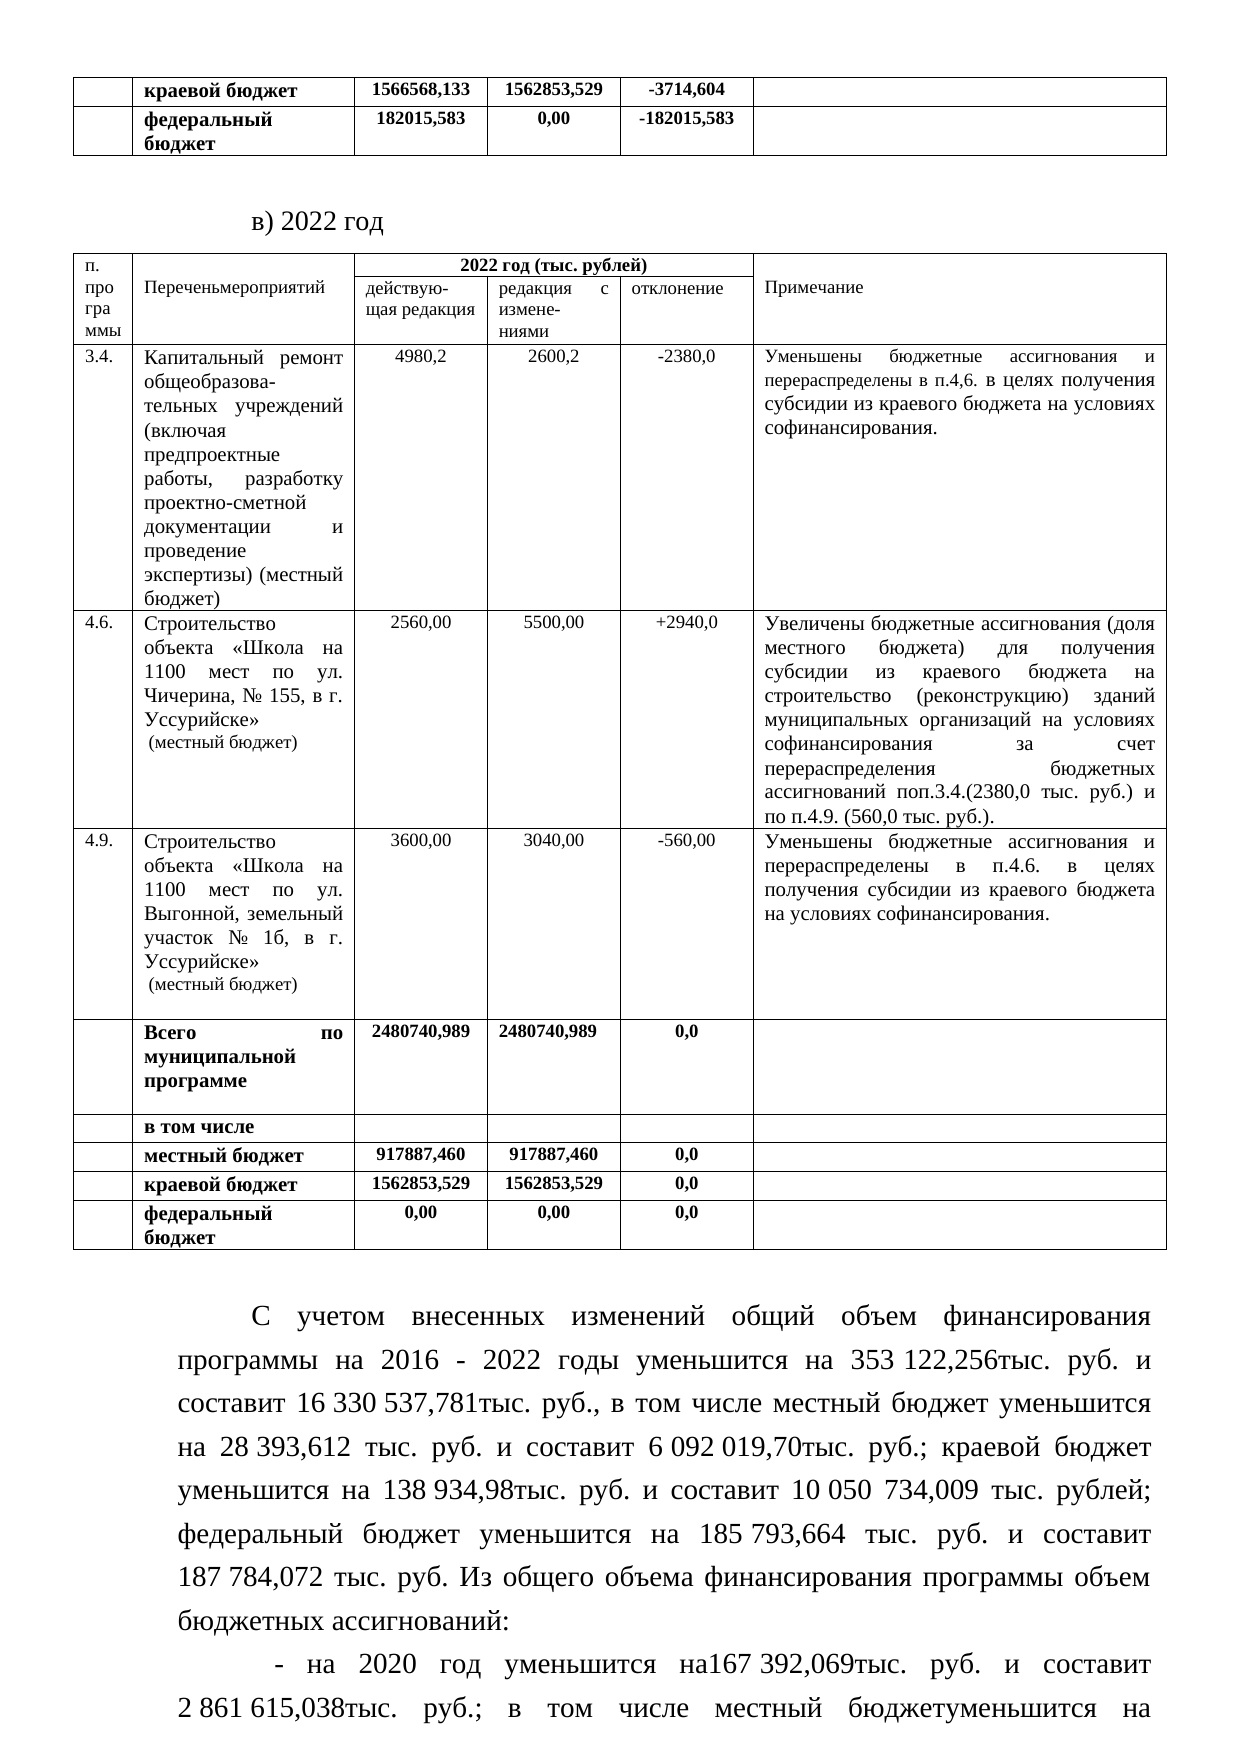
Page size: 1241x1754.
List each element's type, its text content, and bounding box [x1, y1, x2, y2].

table_cell редакция с измене-ниями [488, 277, 620, 344]
text в) 2022 год [177, 204, 1152, 237]
table_cell [754, 1143, 1166, 1171]
table_cell 2600,2 [488, 345, 620, 610]
table_cell -182015,583 [621, 107, 753, 155]
table_cell краевой бюджет [133, 78, 354, 106]
table_cell краевой бюджет [133, 1172, 354, 1199]
table_cell 1562853,529 [488, 78, 620, 106]
table_cell [74, 1143, 132, 1171]
table_cell в том числе [133, 1115, 354, 1142]
table_cell 1566568,133 [355, 78, 487, 106]
table_cell [754, 1020, 1166, 1113]
table_cell 3.4. [74, 345, 132, 610]
table_cell -3714,604 [621, 78, 753, 106]
table_cell [754, 1201, 1166, 1249]
table_cell [754, 107, 1166, 155]
table_cell местный бюджет [133, 1143, 354, 1171]
table_cell 1562853,529 [488, 1172, 620, 1199]
table_cell 4.6. [74, 611, 132, 828]
table_cell [754, 1115, 1166, 1142]
table_cell 3040,00 [488, 829, 620, 1019]
table_cell [355, 1115, 487, 1142]
table_header п. программы [74, 254, 132, 344]
table_cell [488, 1115, 620, 1142]
table_cell 3600,00 [355, 829, 487, 1019]
table_cell 0,00 [355, 1201, 487, 1249]
table_cell 5500,00 [488, 611, 620, 828]
table_cell федеральный бюджет [133, 107, 354, 155]
table_cell 182015,583 [355, 107, 487, 155]
table_cell -2380,0 [621, 345, 753, 610]
table_cell [754, 1172, 1166, 1199]
table_cell +2940,0 [621, 611, 753, 828]
table_cell Уменьшены бюджетные ассигнования и перераспределены в п.4,6. в целях получения субсидии из краевого бюджета на условиях софинансирования. [754, 345, 1166, 610]
table_cell действую-щая редакция [355, 277, 487, 344]
table_header Переченьмероприятий [133, 254, 354, 344]
table_cell [754, 78, 1166, 106]
text С учетом внесенных изменений общий объем финансирования программы на 2016 - 2022 годы уменьшится на 353 122,256тыс. руб. и составит 16 330 537,781тыс. руб., в том числе местный бюджет уменьшится на 28 393,612 тыс. руб. и составит 6 092 019,70тыс. руб.; краевой бюджет уменьшится на 138 934,98тыс. руб. и составит 10 050 734,009 тыс. рублей; федеральный бюджет уменьшится на 185 793,664 тыс. руб. и составит 187 784,072 тыс. руб. Из общего объема финансирования программы объем бюджетных ассигнований: [177, 1298, 1152, 1637]
table_cell 4.9. [74, 829, 132, 1019]
table_cell Строительство объекта «Школа на 1100 мест по ул. Выгонной, земельный участок № 1б, в г. Уссурийске» (местный бюджет) [133, 829, 354, 1019]
table_cell Капитальный ремонт общеобразова-тельных учреждений (включая предпроектные работы, разработку проектно-сметной документации и проведение экспертизы) (местный бюджет) [133, 345, 354, 610]
table_header 2022 год (тыс. рублей) [355, 254, 753, 276]
table_cell 1562853,529 [355, 1172, 487, 1199]
table_cell 0,00 [488, 107, 620, 155]
table_cell [621, 1115, 753, 1142]
table_cell 0,0 [621, 1020, 753, 1113]
table_cell Уменьшены бюджетные ассигнования и перераспределены в п.4.6. в целях получения субсидии из краевого бюджета на условиях софинансирования. [754, 829, 1166, 1019]
table_cell Увеличены бюджетные ассигнования (доля местного бюджета) для получения субсидии из краевого бюджета на строительство (реконструкцию) зданий муниципальных организаций на условиях софинансирования за счет перераспределения бюджетных ассигнований поп.3.4.(2380,0 тыс. руб.) и по п.4.9. (560,0 тыс. руб.). [754, 611, 1166, 828]
table_cell -560,00 [621, 829, 753, 1019]
table_cell [74, 1201, 132, 1249]
table_cell 0,0 [621, 1143, 753, 1171]
table_cell [74, 1115, 132, 1142]
table_cell [74, 107, 132, 155]
table_cell 2480740,989 [488, 1020, 620, 1113]
table_header Примечание [754, 254, 1166, 344]
table_cell 0,00 [488, 1201, 620, 1249]
table_cell [74, 1172, 132, 1199]
table_cell Всего по муниципальной программе [133, 1020, 354, 1113]
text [177, 1647, 1152, 1724]
table_cell федеральный бюджет [133, 1201, 354, 1249]
table_cell 4980,2 [355, 345, 487, 610]
table_cell [74, 78, 132, 106]
table_cell Строительство объекта «Школа на 1100 мест по ул. Чичерина, № 155, в г. Уссурийске» (местный бюджет) [133, 611, 354, 828]
table_cell 917887,460 [488, 1143, 620, 1171]
table_cell 0,0 [621, 1201, 753, 1249]
table_cell 2480740,989 [355, 1020, 487, 1113]
table_cell 917887,460 [355, 1143, 487, 1171]
table_cell 2560,00 [355, 611, 487, 828]
table_cell 0,0 [621, 1172, 753, 1199]
table_cell [74, 1020, 132, 1113]
table_cell отклонение [621, 277, 753, 344]
